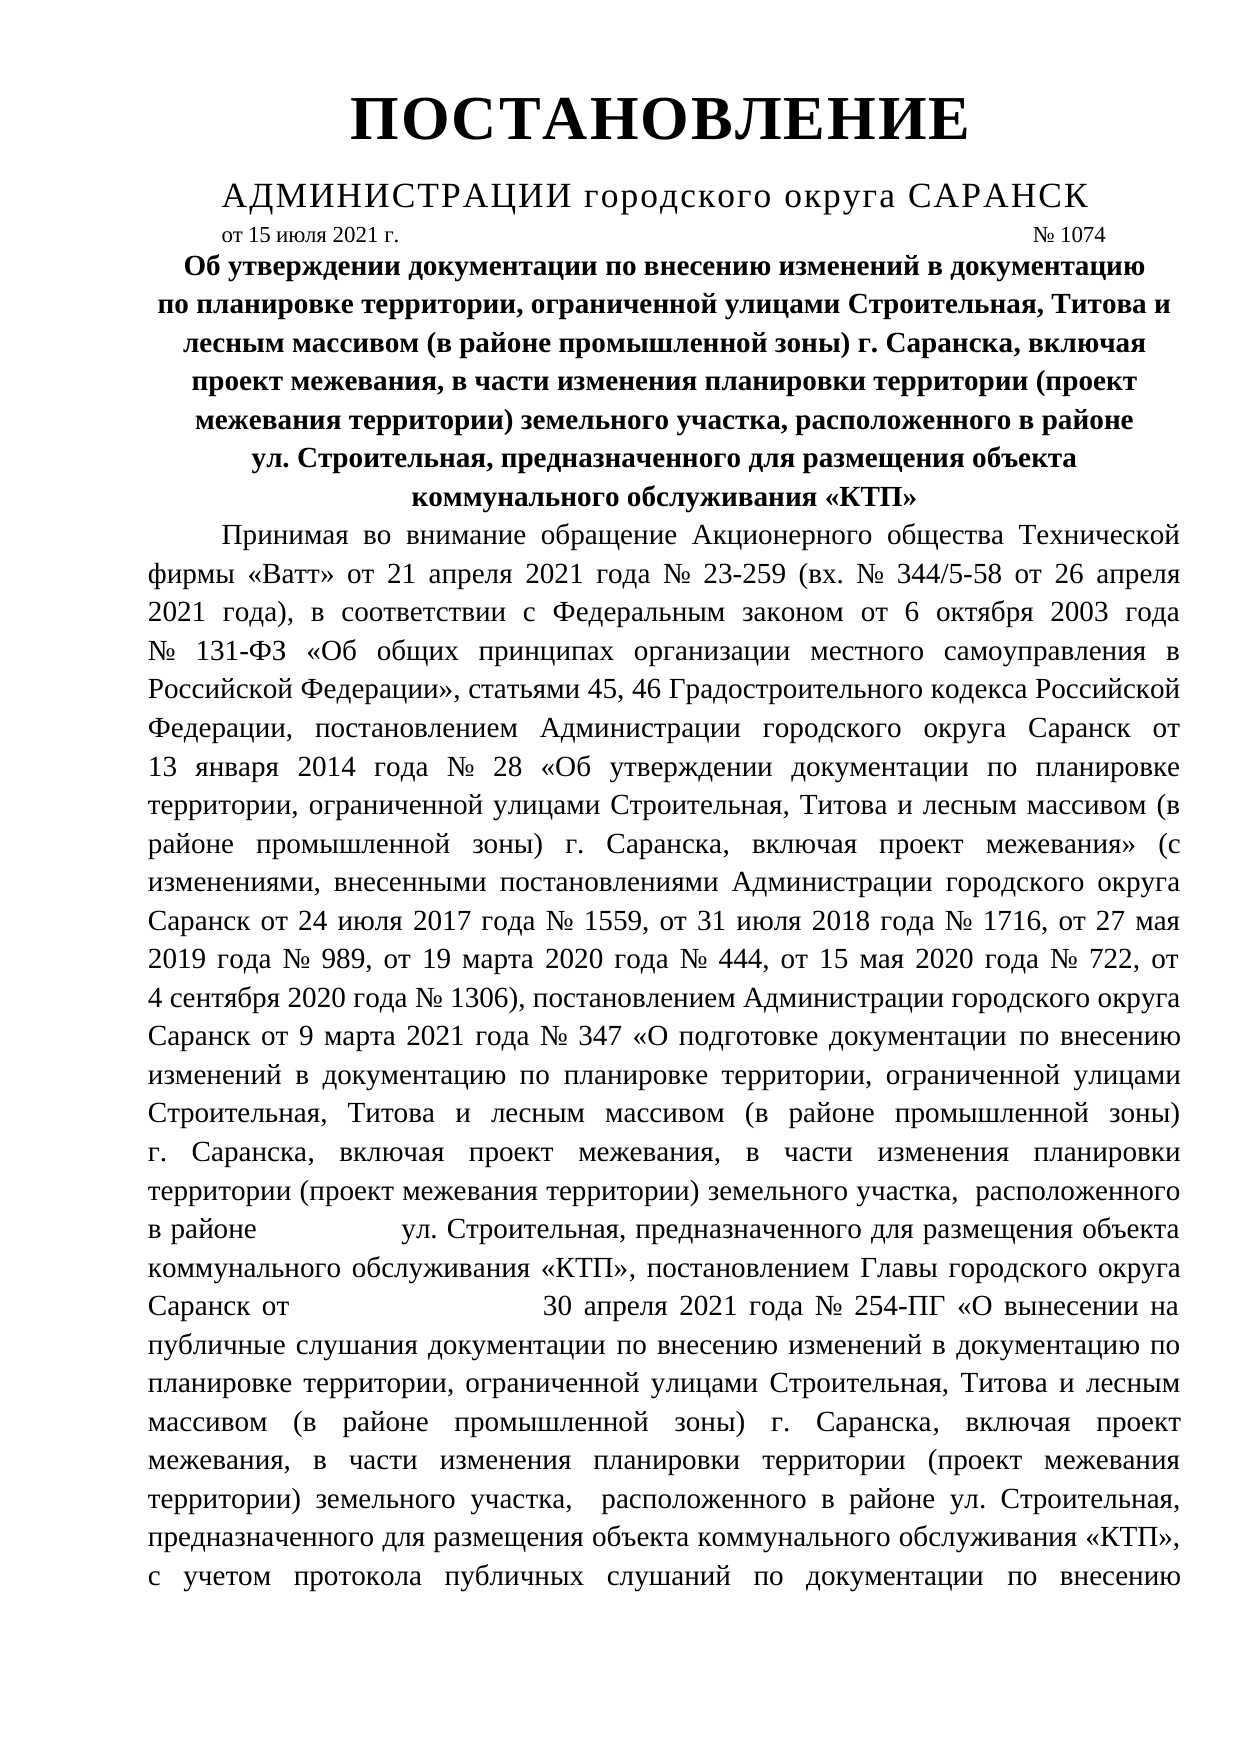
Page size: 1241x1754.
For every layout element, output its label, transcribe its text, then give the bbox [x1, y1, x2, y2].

text АДМИНИСТРАЦИИ городского округа САРАНСК [148, 174, 1196, 215]
text Об утверждении документации по внесению изменений в документацию по планировке территории, ограниченной улицами Строительная, Титова и лесным массивом (в районе промышленной зоны) г. Саранска, включая проект межевания, в части изменения планировки территории (проект межевания территории) земельного участка, расположенного в районе ул. Строительная, предназначенного для размещения объекта коммунального обслуживания «КТП» [148, 248, 1181, 512]
text ПОСТАНОВЛЕНИЕ [148, 98, 1174, 153]
text от 15 июля 2021 г. № 1074 [148, 221, 1181, 248]
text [148, 517, 1181, 1592]
